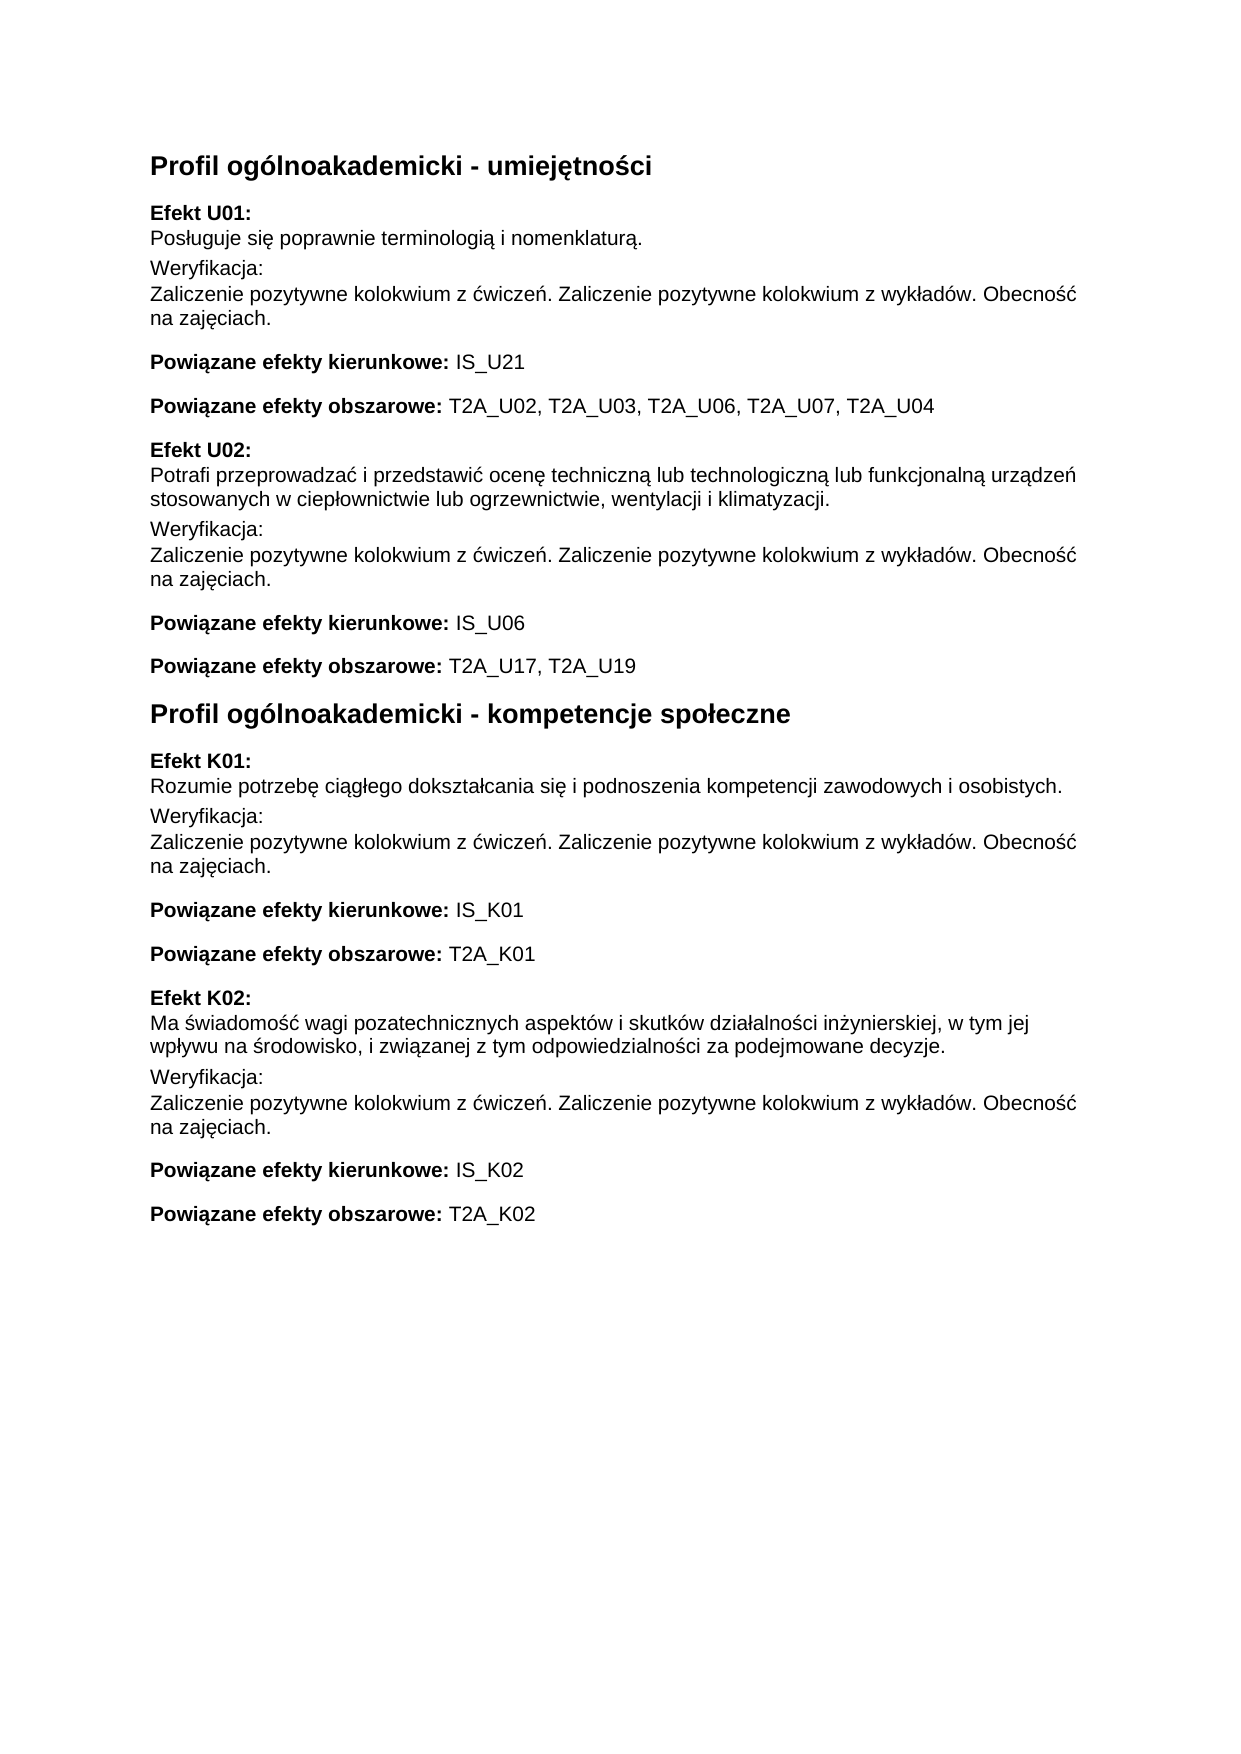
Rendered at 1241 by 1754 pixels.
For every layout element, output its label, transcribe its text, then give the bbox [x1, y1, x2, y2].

text Zaliczenie pozytywne kolokwium z ćwiczeń. Zaliczenie pozytywne kolokwium z wykładów. Obecność na zajęciach. [150, 543, 1090, 591]
subtitle Profil ogólnoakademicki - kompetencje społeczne [150, 698, 1090, 729]
text Efekt K02: [150, 985, 1090, 1009]
text Powiązane efekty kierunkowe: IS_K02 [150, 1158, 1090, 1182]
text Powiązane efekty obszarowe: T2A_K01 [150, 942, 1090, 966]
text Powiązane efekty kierunkowe: IS_U06 [150, 610, 1090, 634]
text Weryfikacja: [150, 256, 1090, 280]
text Weryfikacja: [150, 1064, 1090, 1088]
text Zaliczenie pozytywne kolokwium z ćwiczeń. Zaliczenie pozytywne kolokwium z wykładów. Obecność na zajęciach. [150, 1091, 1090, 1138]
text Ma świadomość wagi pozatechnicznych aspektów i skutków działalności inżynierskiej, w tym jej wpływu na środowisko, i związanej z tym odpowiedzialności za podejmowane decyzje. [150, 1010, 1090, 1058]
subtitle Profil ogólnoakademicki - umiejętności [150, 150, 1090, 181]
text Potrafi przeprowadzać i przedstawić ocenę techniczną lub technologiczną lub funkcjonalną urządzeń stosowanych w ciepłownictwie lub ogrzewnictwie, wentylacji i klimatyzacji. [150, 462, 1090, 510]
text Efekt U01: [150, 201, 1090, 225]
text Powiązane efekty kierunkowe: IS_U21 [150, 350, 1090, 374]
text Weryfikacja: [150, 804, 1090, 828]
text Powiązane efekty kierunkowe: IS_K01 [150, 898, 1090, 922]
text Rozumie potrzebę ciągłego dokształcania się i podnoszenia kompetencji zawodowych i osobistych. [150, 774, 1090, 798]
text Posługuje się poprawnie terminologią i nomenklaturą. [150, 226, 1090, 250]
text Powiązane efekty obszarowe: T2A_K02 [150, 1202, 1090, 1226]
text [150, 282, 1090, 330]
text Weryfikacja: [150, 517, 1090, 541]
text Efekt U02: [150, 437, 1090, 461]
text Powiązane efekty obszarowe: T2A_U02, T2A_U03, T2A_U06, T2A_U07, T2A_U04 [150, 394, 1090, 418]
text Zaliczenie pozytywne kolokwium z ćwiczeń. Zaliczenie pozytywne kolokwium z wykładów. Obecność na zajęciach. [150, 830, 1090, 878]
text Efekt K01: [150, 749, 1090, 773]
text Powiązane efekty obszarowe: T2A_U17, T2A_U19 [150, 654, 1090, 678]
